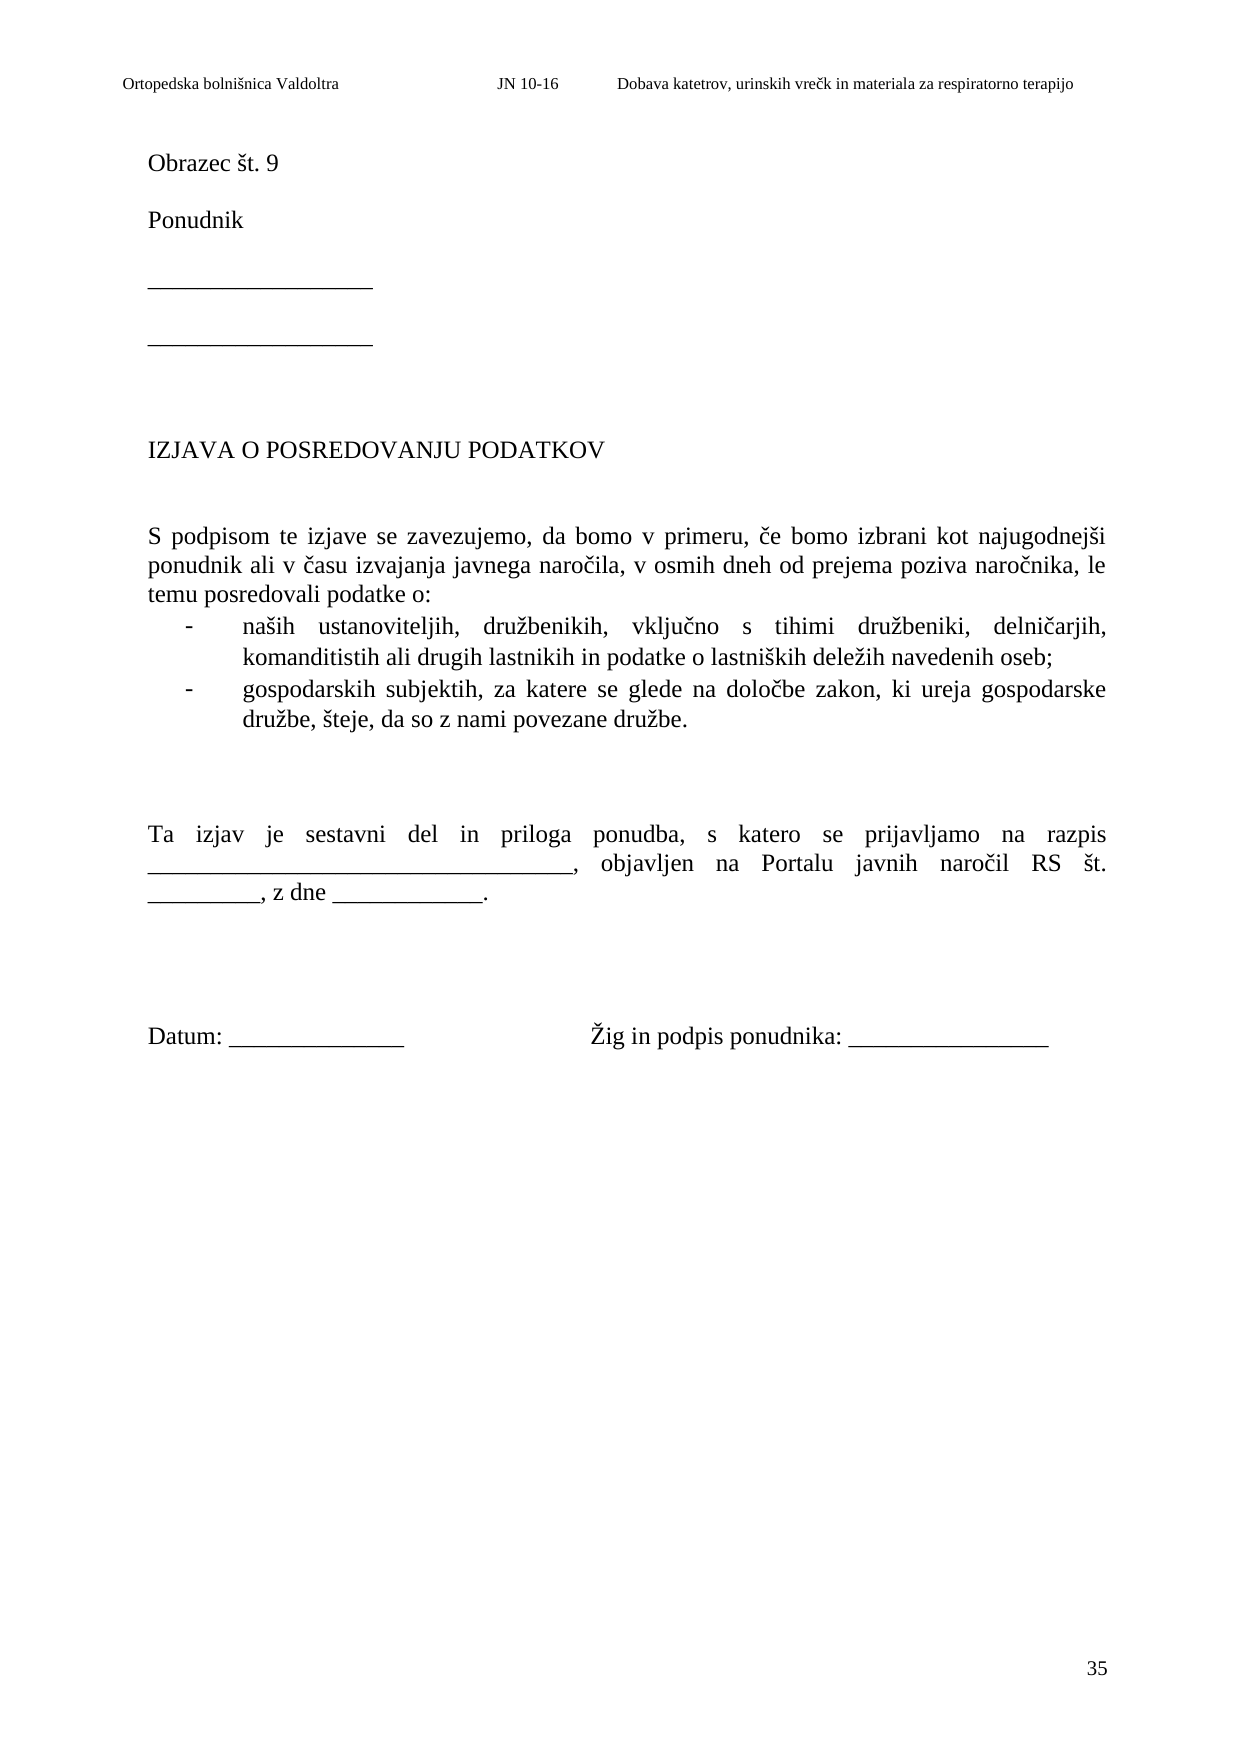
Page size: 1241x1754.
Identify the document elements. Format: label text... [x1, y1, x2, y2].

text Ponudnik [148, 205, 1107, 234]
text __________________ [148, 263, 1107, 291]
text Datum: ______________ Žig in podpis ponudnika: ________________ [148, 1021, 1107, 1049]
text __________________ [148, 320, 1107, 349]
list gospodarskih subjektih, za katere se glede na določbe zakon, ki ureja gospodarske družbe, šteje, da so z nami povezane družbe. [185, 671, 1107, 733]
text Ta izjav je sestavni del in priloga ponudba, s katero se prijavljamo na razpis __________________________________, objavljen na Portalu javnih naročil RS št. _________, z dne ____________. [148, 819, 1107, 906]
text IZJAVA O POSREDOVANJU PODATKOV [148, 435, 1107, 464]
list naših ustanoviteljih, družbenikih, vključno s tihimi družbeniki, delničarjih, komanditistih ali drugih lastnikih in podatke o lastniških deležih navedenih oseb; [185, 608, 1107, 671]
text Obrazec št. 9 [148, 148, 1107, 176]
text S podpisom te izjave se zavezujemo, da bomo v primeru, če bomo izbrani kot najugodnejši ponudnik ali v času izvajanja javnega naročila, v osmih dneh od prejema poziva naročnika, le temu posredovali podatke o: [148, 521, 1107, 608]
